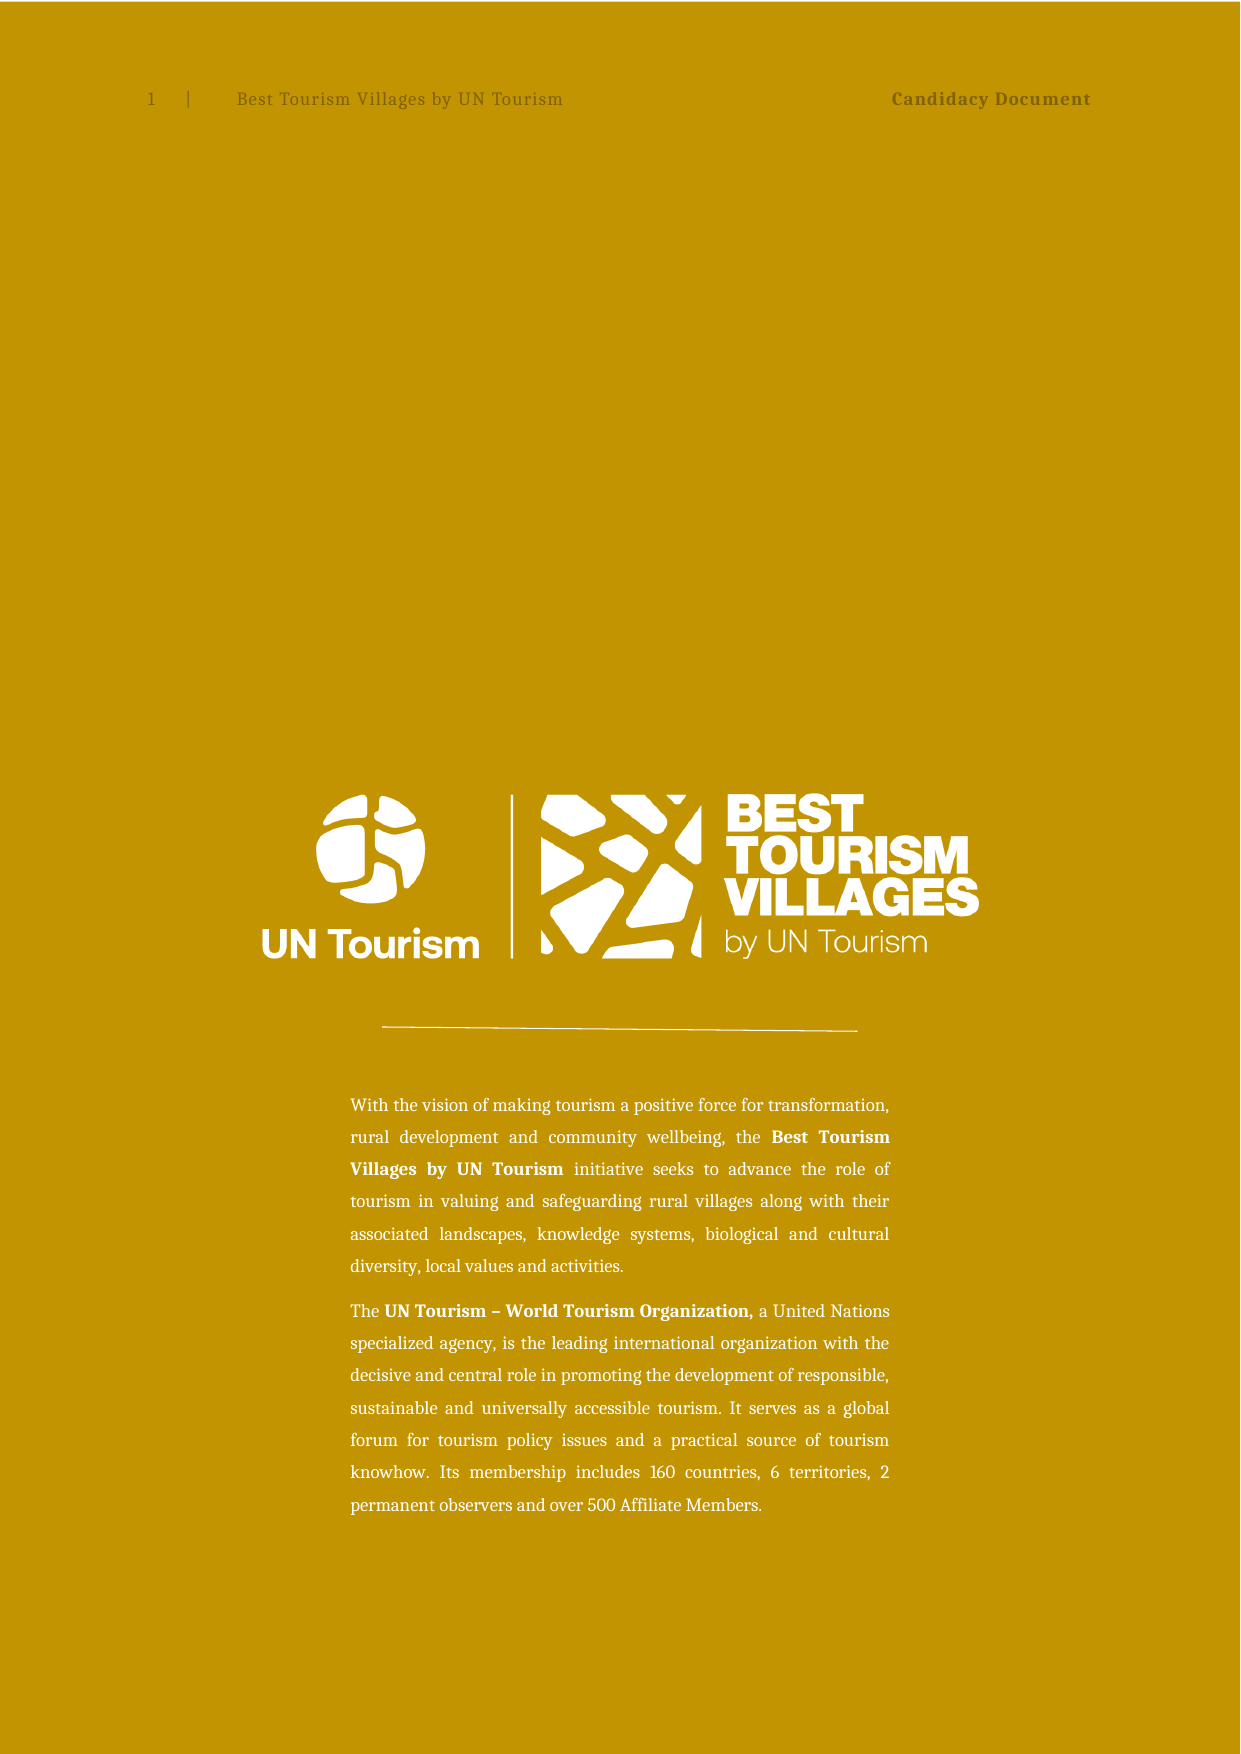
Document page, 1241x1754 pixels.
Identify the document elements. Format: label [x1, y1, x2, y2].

picture [253, 786, 982, 964]
